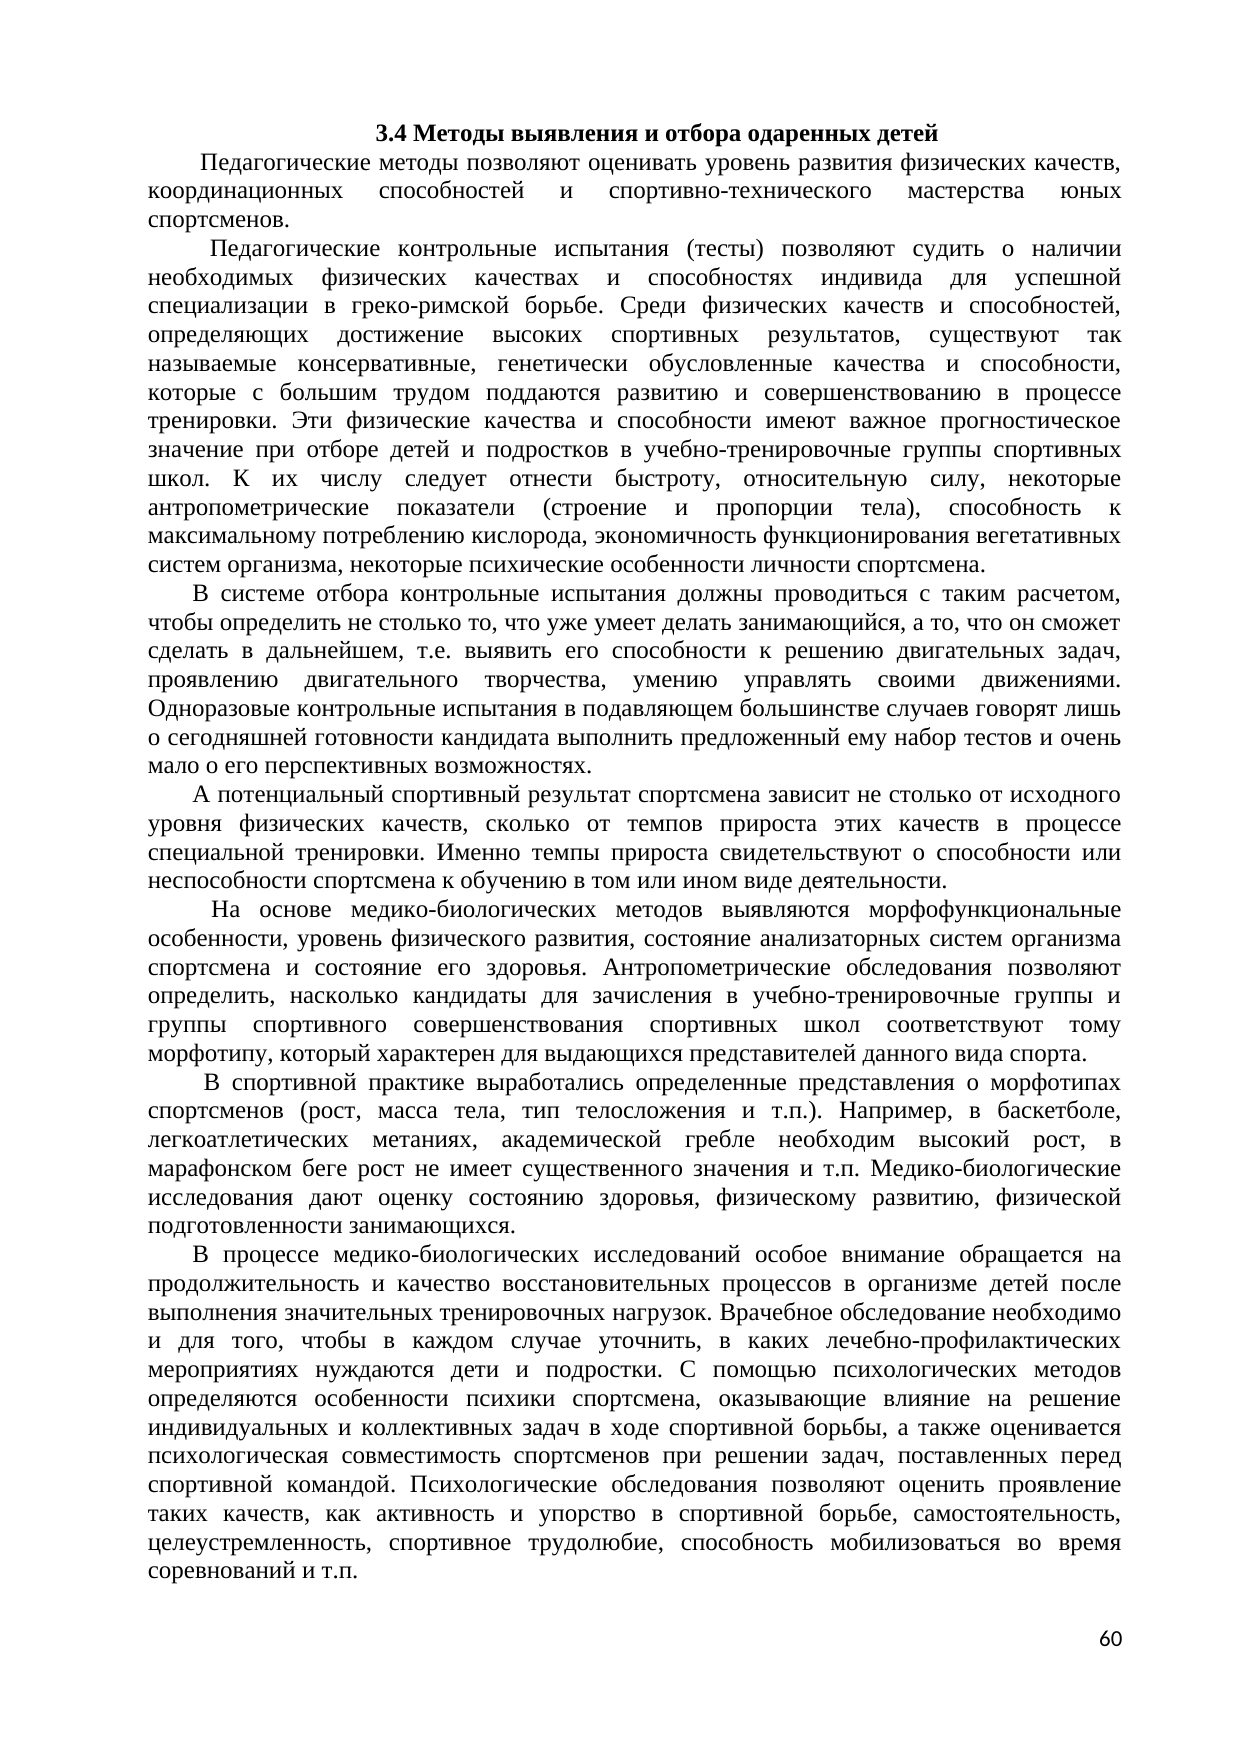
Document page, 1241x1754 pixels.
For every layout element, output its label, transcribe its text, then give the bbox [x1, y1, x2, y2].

text 3.4 Методы выявления и отбора одаренных детей [148, 118, 1122, 147]
text На основе медико-биологических методов выявляются морфофункциональные особенности, уровень физического развития, состояние анализаторных систем организма спортсмена и состояние его здоровья. Антропометрические обследования позволяют определить, насколько кандидаты для зачисления в учебно-тренировочные группы и группы спортивного совершенствования спортивных школ соответствуют тому морфотипу, который характерен для выдающихся представителей данного вида спорта. [148, 894, 1122, 1067]
text Педагогические методы позволяют оценивать уровень развития физических качеств, координационных способностей и спортивно-технического мастерства юных спортсменов. [148, 147, 1122, 233]
text В спортивной практике выработались определенные представления о морфотипах спортсменов (рост, масса тела, тип телосложения и т.п.). Например, в баскетболе, легкоатлетических метаниях, академической гребле необходим высокий рост, в марафонском беге рост не имеет существенного значения и т.п. Медико-биологические исследования дают оценку состоянию здоровья, физическому развитию, физической подготовленности занимающихся. [148, 1067, 1122, 1239]
text В процессе медико-биологических исследований особое внимание обращается на продолжительность и качество восстановительных процессов в организме детей после выполнения значительных тренировочных нагрузок. Врачебное обследование необходимо и для того, чтобы в каждом случае уточнить, в каких лечебно-профилактических мероприятиях нуждаются дети и подростки. С помощью психологических методов определяются особенности психики спортсмена, оказывающие влияние на решение индивидуальных и коллективных задач в ходе спортивной борьбы, а также оценивается психологическая совместимость спортсменов при решении задач, поставленных перед спортивной командой. Психологические обследования позволяют оценить проявление таких качеств, как активность и упорство в спортивной борьбе, самостоятельность, целеустремленность, спортивное трудолюбие, способность мобилизоваться во время соревнований и т.п. [148, 1239, 1122, 1584]
text А потенциальный спортивный результат спортсмена зависит не столько от исходного уровня физических качеств, сколько от темпов прироста этих качеств в процессе специальной тренировки. Именно темпы прироста свидетельствуют о способности или неспособности спортсмена к обучению в том или ином виде деятельности. [148, 779, 1122, 894]
text Педагогические контрольные испытания (тесты) позволяют судить о наличии необходимых физических качествах и способностях индивида для успешной специализации в греко-римской борьбе. Среди физических качеств и способностей, определяющих достижение высоких спортивных результатов, существуют так называемые консервативные, генетически обусловленные качества и способности, которые с большим трудом поддаются развитию и совершенствованию в процессе тренировки. Эти физические качества и способности имеют важное прогностическое значение при отборе детей и подростков в учебно-тренировочные группы спортивных школ. К их числу следует отнести быстроту, относительную силу, некоторые антропометрические показатели (строение и пропорции тела), способность к максимальному потреблению кислорода, экономичность функционирования вегетативных систем организма, некоторые психические особенности личности спортсмена. [148, 233, 1122, 578]
text В системе отбора контрольные испытания должны проводиться с таким расчетом, чтобы определить не столько то, что уже умеет делать занимающийся, а то, что он сможет сделать в дальнейшем, т.е. выявить его способности к решению двигательных задач, проявлению двигательного творчества, умению управлять своими движениями. Одноразовые контрольные испытания в подавляющем большинстве случаев говорят лишь о сегодняшней готовности кандидата выполнить предложенный ему набор тестов и очень мало о его перспективных возможностях. [148, 578, 1122, 779]
